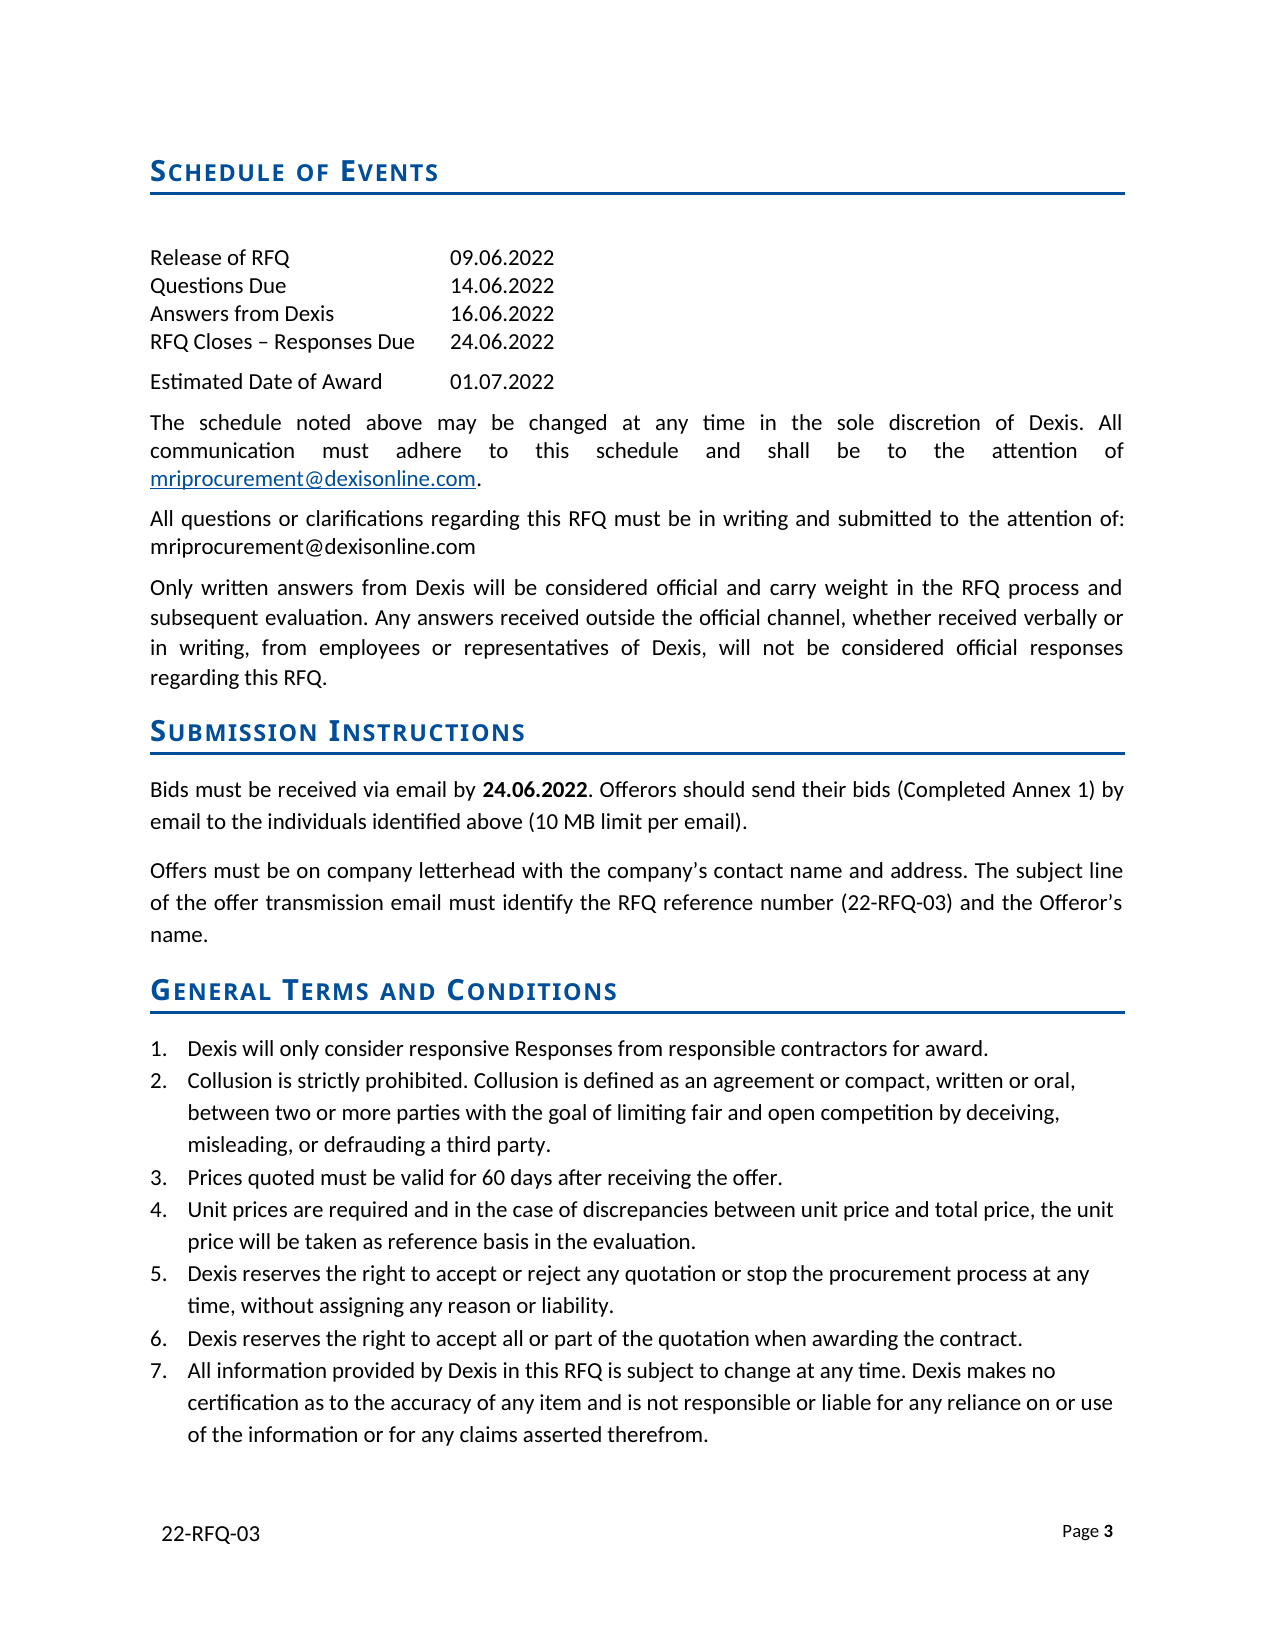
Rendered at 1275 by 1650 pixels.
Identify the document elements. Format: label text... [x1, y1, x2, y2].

list All information provided by Dexis in this RFQ is subject to change at any time. Dexis makes no certification as to the accuracy of any item and is not responsible or liable for any reliance on or use of the information or for any claims asserted therefrom. [150, 1356, 1125, 1448]
subtitle Schedule of Events [150, 150, 1125, 192]
text Only written answers from Dexis will be considered official and carry weight in the RFQ process and subsequent evaluation. Any answers received outside the official channel, whether received verbally or in writing, from employees or representatives of Dexis, will not be considered official responses regarding this RFQ. [150, 573, 1125, 692]
list Dexis reserves the right to accept or reject any quotation or stop the procurement process at any time, without assigning any reason or liability. [150, 1259, 1125, 1319]
text Offers must be on company letterhead with the company’s contact name and address. The subject line of the offer transmission email must identify the RFQ reference number (22-RFQ-03) and the Offeror’s name. [150, 856, 1125, 948]
subtitle General Terms and Conditions [150, 969, 1125, 1011]
text The schedule noted above may be changed at any time in the sole discretion of Dexis. All communication must adhere to this schedule and shall be to the attention of mriprocurement@dexisonline.com. [150, 408, 1125, 492]
list Dexis will only consider responsive Responses from responsible contractors for award. [150, 1034, 1125, 1062]
list Dexis reserves the right to accept all or part of the quotation when awarding the contract. [150, 1324, 1125, 1352]
text All questions or clarifications regarding this RFQ must be in writing and submitted to the attention of: mriprocurement@dexisonline.com [150, 504, 1125, 560]
text Estimated Date of Award 01.07.2022 [150, 367, 1125, 395]
text Release of RFQ 09.06.2022 [150, 243, 1125, 271]
text Bids must be received via email by 24.06.2022. Offerors should send their bids (Completed Annex 1) by email to the individuals identified above (10 MB limit per email). [150, 775, 1125, 835]
list Unit prices are required and in the case of discrepancies between unit price and total price, the unit price will be taken as reference basis in the evaluation. [150, 1195, 1125, 1255]
list Prices quoted must be valid for 60 days after receiving the offer. [150, 1163, 1125, 1191]
text RFQ Closes – Responses Due 24.06.2022 [150, 327, 1125, 355]
subtitle Submission Instructions [150, 710, 1125, 752]
text Answers from Dexis 16.06.2022 [150, 299, 1125, 327]
list Collusion is strictly prohibited. Collusion is defined as an agreement or compact, written or oral, between two or more parties with the goal of limiting fair and open competition by deceiving, misleading, or defrauding a third party. [150, 1066, 1125, 1159]
text Questions Due 14.06.2022 [150, 271, 1125, 299]
